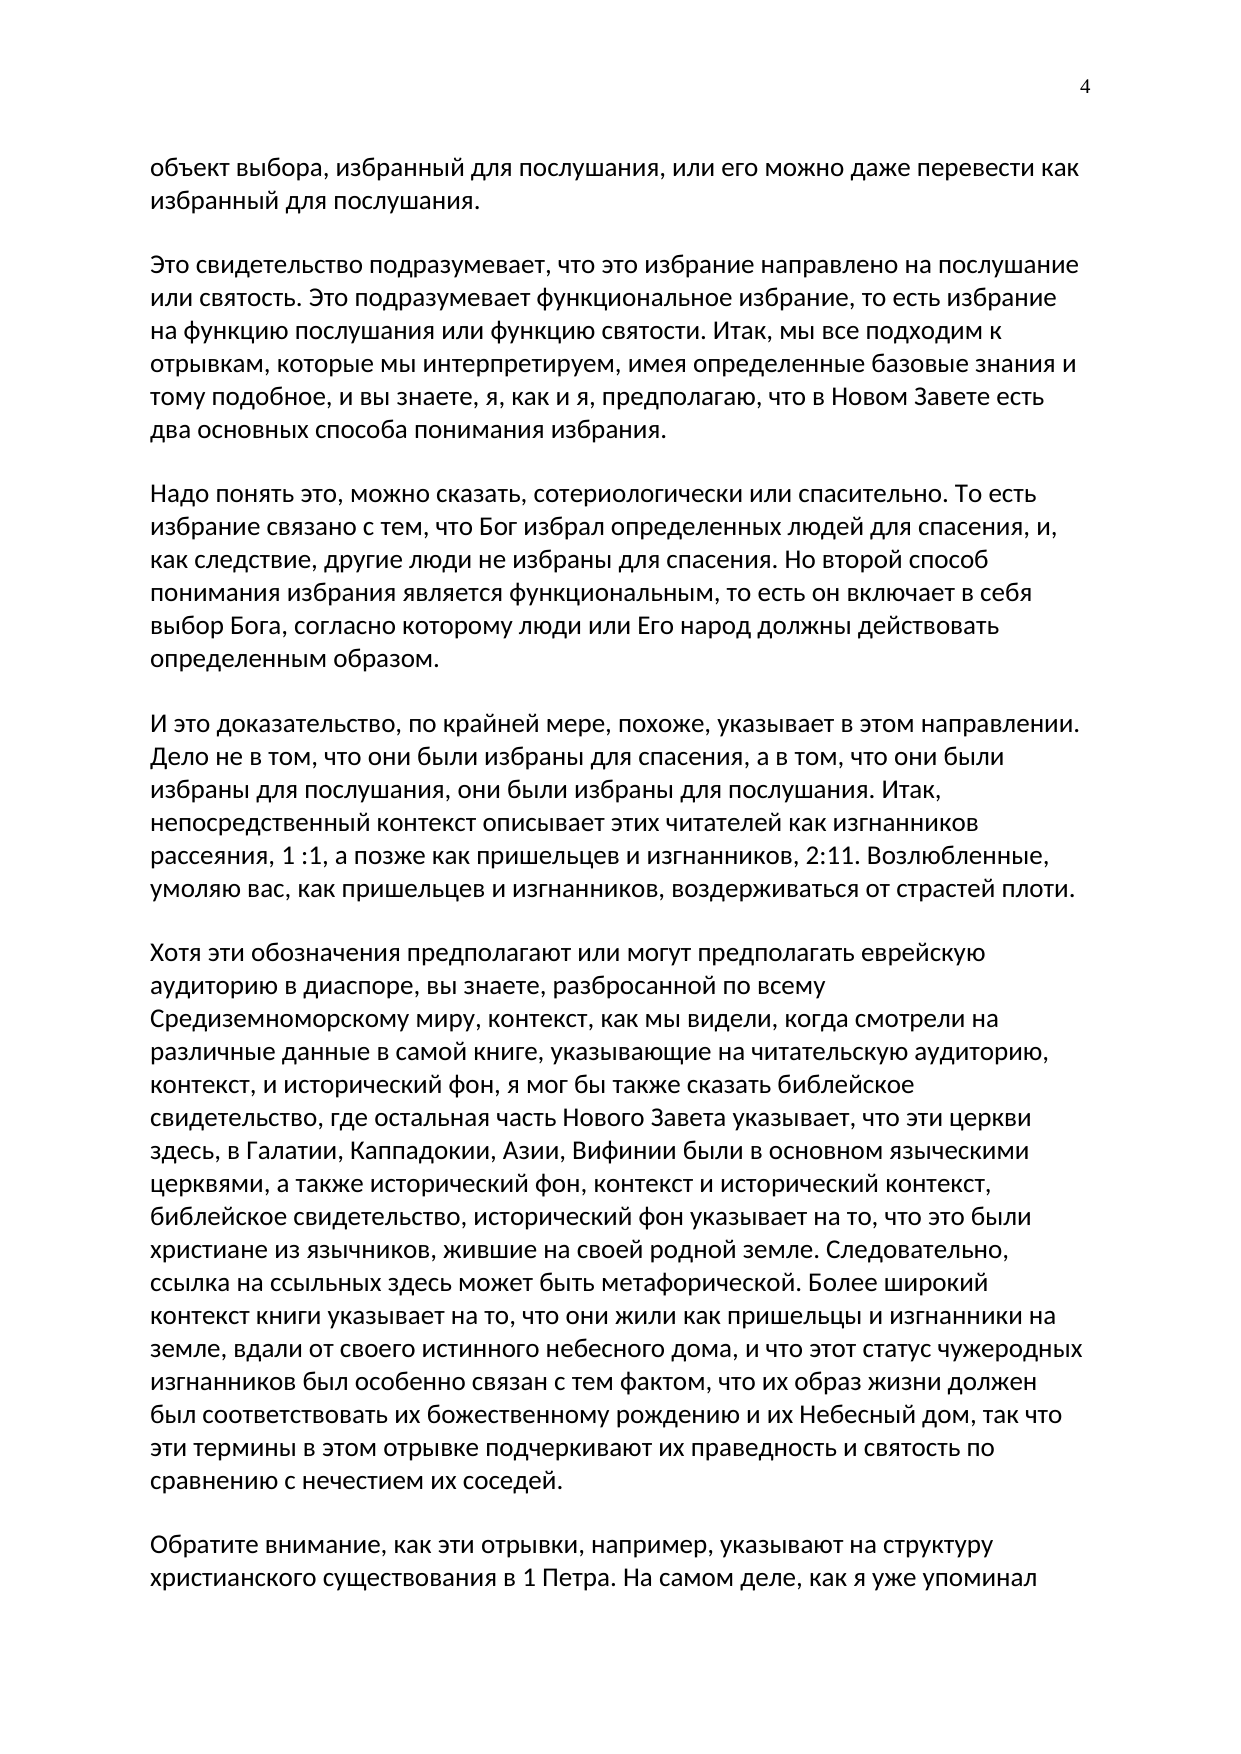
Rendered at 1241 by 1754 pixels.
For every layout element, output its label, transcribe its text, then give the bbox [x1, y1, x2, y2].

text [150, 1527, 1090, 1593]
text Надо понять это, можно сказать, сотериологически или спасительно. То есть избрание связано с тем, что Бог избрал определенных людей для спасения, и, как следствие, другие люди не избраны для спасения. Но второй способ понимания избрания является функциональным, то есть он включает в себя выбор Бога, согласно которому люди или Его народ должны действовать определенным образом. [150, 476, 1090, 674]
text Это свидетельство подразумевает, что это избрание направлено на послушание или святость. Это подразумевает функциональное избрание, то есть избрание на функцию послушания или функцию святости. Итак, мы все подходим к отрывкам, которые мы интерпретируем, имея определенные базовые знания и тому подобное, и вы знаете, я, как и я, предполагаю, что в Новом Завете есть два основных способа понимания избрания. [150, 247, 1090, 445]
text И это доказательство, по крайней мере, похоже, указывает в этом направлении. Дело не в том, что они были избраны для спасения, а в том, что они были избраны для послушания, они были избраны для послушания. Итак, непосредственный контекст описывает этих читателей как изгнанников рассеяния, 1 :1, а позже как пришельцев и изгнанников, 2:11. Возлюбленные, умоляю вас, как пришельцев и изгнанников, воздерживаться от страстей плоти. [150, 706, 1090, 904]
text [150, 150, 1090, 216]
text Хотя эти обозначения предполагают или могут предполагать еврейскую аудиторию в диаспоре, вы знаете, разбросанной по всему Средиземноморскому миру, контекст, как мы видели, когда смотрели на различные данные в самой книге, указывающие на читательскую аудиторию, контекст, и исторический фон, я мог бы также сказать библейское свидетельство, где остальная часть Нового Завета указывает, что эти церкви здесь, в Галатии, Каппадокии, Азии, Вифинии были в основном языческими церквями, а также исторический фон, контекст и исторический контекст, библейское свидетельство, исторический фон указывает на то, что это были христиане из язычников, жившие на своей родной земле. Следовательно, ссылка на ссыльных здесь может быть метафорической. Более широкий контекст книги указывает на то, что они жили как пришельцы и изгнанники на земле, вдали от своего истинного небесного дома, и что этот статус чужеродных изгнанников был особенно связан с тем фактом, что их образ жизни должен был соответствовать их божественному рождению и их Небесный дом, так что эти термины в этом отрывке подчеркивают их праведность и святость по сравнению с нечестием их соседей. [150, 935, 1090, 1496]
